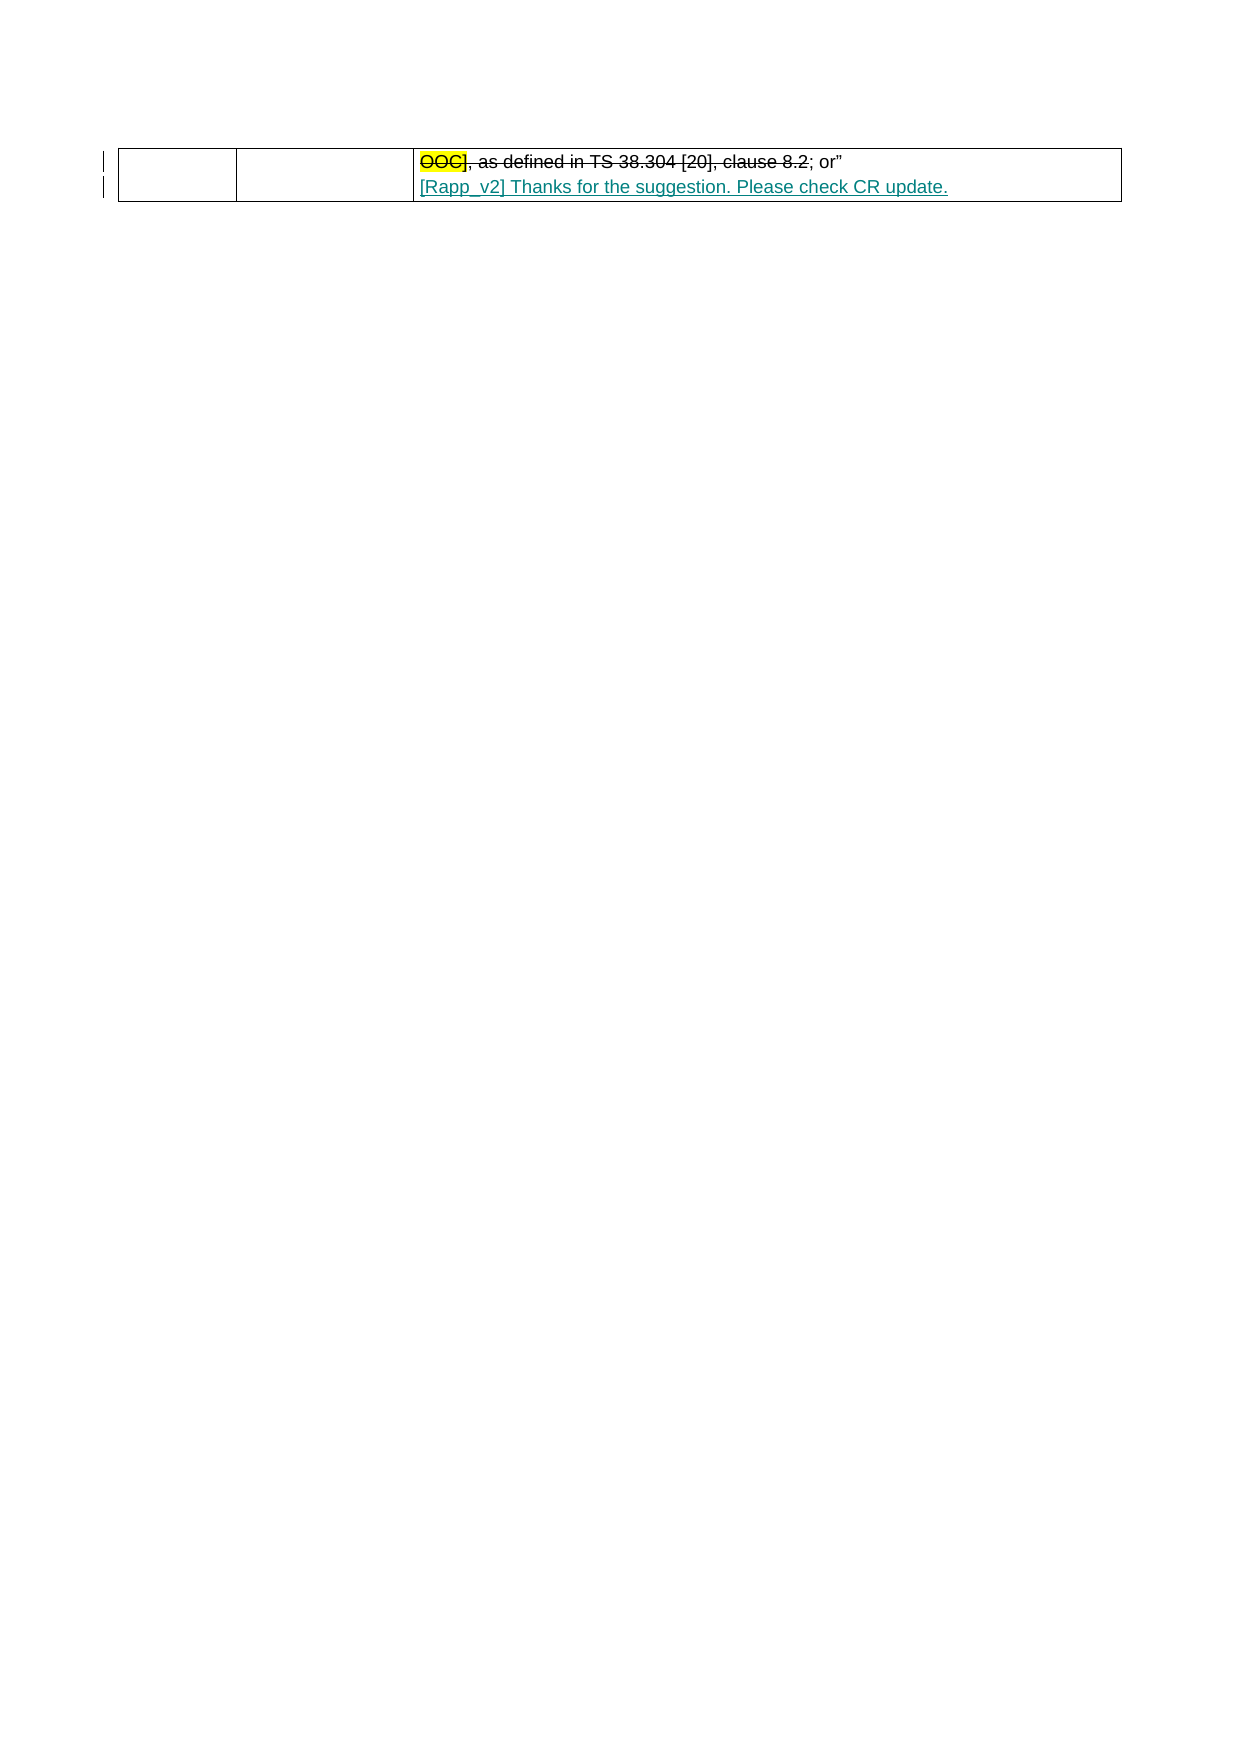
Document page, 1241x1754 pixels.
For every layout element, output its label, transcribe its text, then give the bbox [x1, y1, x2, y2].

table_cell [414, 149, 1121, 201]
table_cell P1 [237, 149, 413, 201]
table_cell CATT [119, 149, 236, 201]
